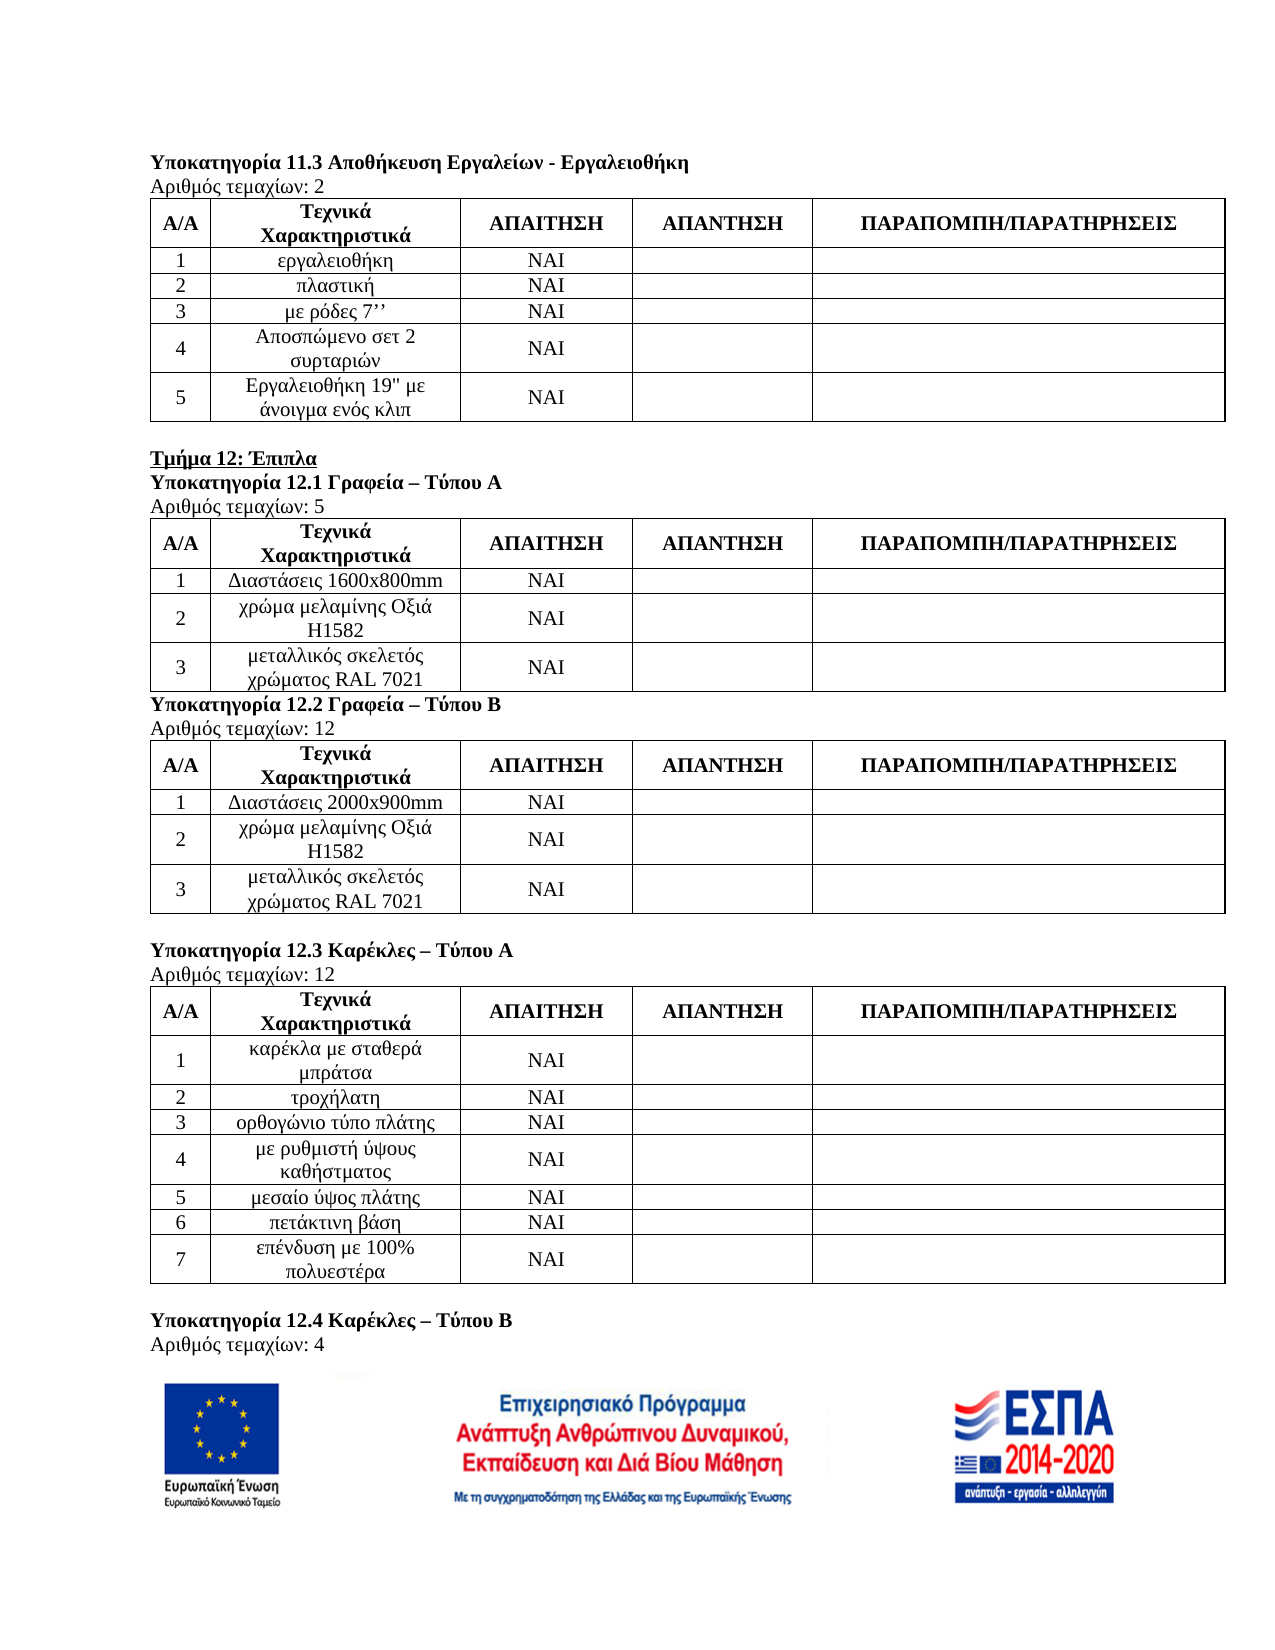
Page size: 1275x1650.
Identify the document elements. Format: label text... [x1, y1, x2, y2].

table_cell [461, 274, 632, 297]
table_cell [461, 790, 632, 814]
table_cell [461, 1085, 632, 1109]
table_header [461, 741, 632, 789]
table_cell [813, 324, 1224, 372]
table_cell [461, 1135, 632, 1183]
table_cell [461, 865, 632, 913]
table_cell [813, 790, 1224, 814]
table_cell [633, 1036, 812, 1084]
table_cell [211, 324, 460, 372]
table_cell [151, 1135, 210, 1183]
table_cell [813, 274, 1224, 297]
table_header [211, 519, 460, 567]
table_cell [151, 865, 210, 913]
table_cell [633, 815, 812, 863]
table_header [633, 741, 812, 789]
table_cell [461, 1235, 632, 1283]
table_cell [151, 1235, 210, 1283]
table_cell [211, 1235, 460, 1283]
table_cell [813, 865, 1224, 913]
text Αριθμός τεμαχίων: 4 [150, 1332, 1125, 1356]
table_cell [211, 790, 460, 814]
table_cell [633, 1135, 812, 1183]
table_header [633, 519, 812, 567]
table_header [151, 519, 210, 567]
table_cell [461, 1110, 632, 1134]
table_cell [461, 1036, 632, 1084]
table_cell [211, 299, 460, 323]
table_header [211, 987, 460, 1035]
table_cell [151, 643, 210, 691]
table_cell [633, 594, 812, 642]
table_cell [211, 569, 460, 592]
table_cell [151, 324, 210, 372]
text Τμήμα 12: Έπιπλα [150, 446, 1125, 470]
text Αριθμός τεμαχίων: 5 [150, 494, 1125, 518]
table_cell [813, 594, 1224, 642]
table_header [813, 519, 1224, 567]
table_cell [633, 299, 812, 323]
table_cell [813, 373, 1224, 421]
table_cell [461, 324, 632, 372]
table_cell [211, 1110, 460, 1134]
text Αριθμός τεμαχίων: 12 [150, 962, 1125, 986]
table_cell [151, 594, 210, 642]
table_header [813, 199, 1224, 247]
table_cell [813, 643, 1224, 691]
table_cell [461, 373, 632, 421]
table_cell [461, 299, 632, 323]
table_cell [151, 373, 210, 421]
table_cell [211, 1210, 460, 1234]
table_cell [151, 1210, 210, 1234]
text Αριθμός τεμαχίων: 12 [150, 716, 1125, 740]
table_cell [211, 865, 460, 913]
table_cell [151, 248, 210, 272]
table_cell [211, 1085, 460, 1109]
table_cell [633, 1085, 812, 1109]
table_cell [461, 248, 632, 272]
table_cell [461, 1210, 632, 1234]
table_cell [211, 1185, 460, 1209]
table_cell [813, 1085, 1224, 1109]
text Υποκατηγορία 12.4 Καρέκλες – Τύπου Β [150, 1308, 1125, 1332]
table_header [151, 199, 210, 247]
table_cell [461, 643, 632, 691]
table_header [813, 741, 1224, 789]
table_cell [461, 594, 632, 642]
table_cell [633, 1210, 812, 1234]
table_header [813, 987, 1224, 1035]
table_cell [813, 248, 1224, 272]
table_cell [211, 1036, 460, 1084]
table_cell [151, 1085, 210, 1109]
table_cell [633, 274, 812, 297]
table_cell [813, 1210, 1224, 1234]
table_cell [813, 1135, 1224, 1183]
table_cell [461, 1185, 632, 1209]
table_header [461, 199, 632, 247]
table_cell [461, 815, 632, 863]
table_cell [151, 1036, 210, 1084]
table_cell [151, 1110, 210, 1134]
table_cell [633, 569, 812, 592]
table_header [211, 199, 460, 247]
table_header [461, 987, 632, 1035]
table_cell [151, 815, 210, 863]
text Υποκατηγορία 12.1 Γραφεία – Τύπου Α [150, 470, 1125, 494]
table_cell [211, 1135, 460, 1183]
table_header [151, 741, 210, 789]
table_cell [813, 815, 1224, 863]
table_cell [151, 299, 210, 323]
text Υποκατηγορία 12.3 Καρέκλες – Τύπου Α [150, 938, 1125, 962]
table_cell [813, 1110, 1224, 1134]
text Υποκατηγορία 11.3 Αποθήκευση Εργαλείων - Εργαλειοθήκη [150, 150, 1125, 174]
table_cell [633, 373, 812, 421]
text Υποκατηγορία 12.2 Γραφεία – Τύπου Β [150, 692, 1125, 716]
picture [150, 1372, 1125, 1518]
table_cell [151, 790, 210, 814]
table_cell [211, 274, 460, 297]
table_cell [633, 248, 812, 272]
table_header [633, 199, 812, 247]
text Αριθμός τεμαχίων: 2 [150, 174, 1125, 198]
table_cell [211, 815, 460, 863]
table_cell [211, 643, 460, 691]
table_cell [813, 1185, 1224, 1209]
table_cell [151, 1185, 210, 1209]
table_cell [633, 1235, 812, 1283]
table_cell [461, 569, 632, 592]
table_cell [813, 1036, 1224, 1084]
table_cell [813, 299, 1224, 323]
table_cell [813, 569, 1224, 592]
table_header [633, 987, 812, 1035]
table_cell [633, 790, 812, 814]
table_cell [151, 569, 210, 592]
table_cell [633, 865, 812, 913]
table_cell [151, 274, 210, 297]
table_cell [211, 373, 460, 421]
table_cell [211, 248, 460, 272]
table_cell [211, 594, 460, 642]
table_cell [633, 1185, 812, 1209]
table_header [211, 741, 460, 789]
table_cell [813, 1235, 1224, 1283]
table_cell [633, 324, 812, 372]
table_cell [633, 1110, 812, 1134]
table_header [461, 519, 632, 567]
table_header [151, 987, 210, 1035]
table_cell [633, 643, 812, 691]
